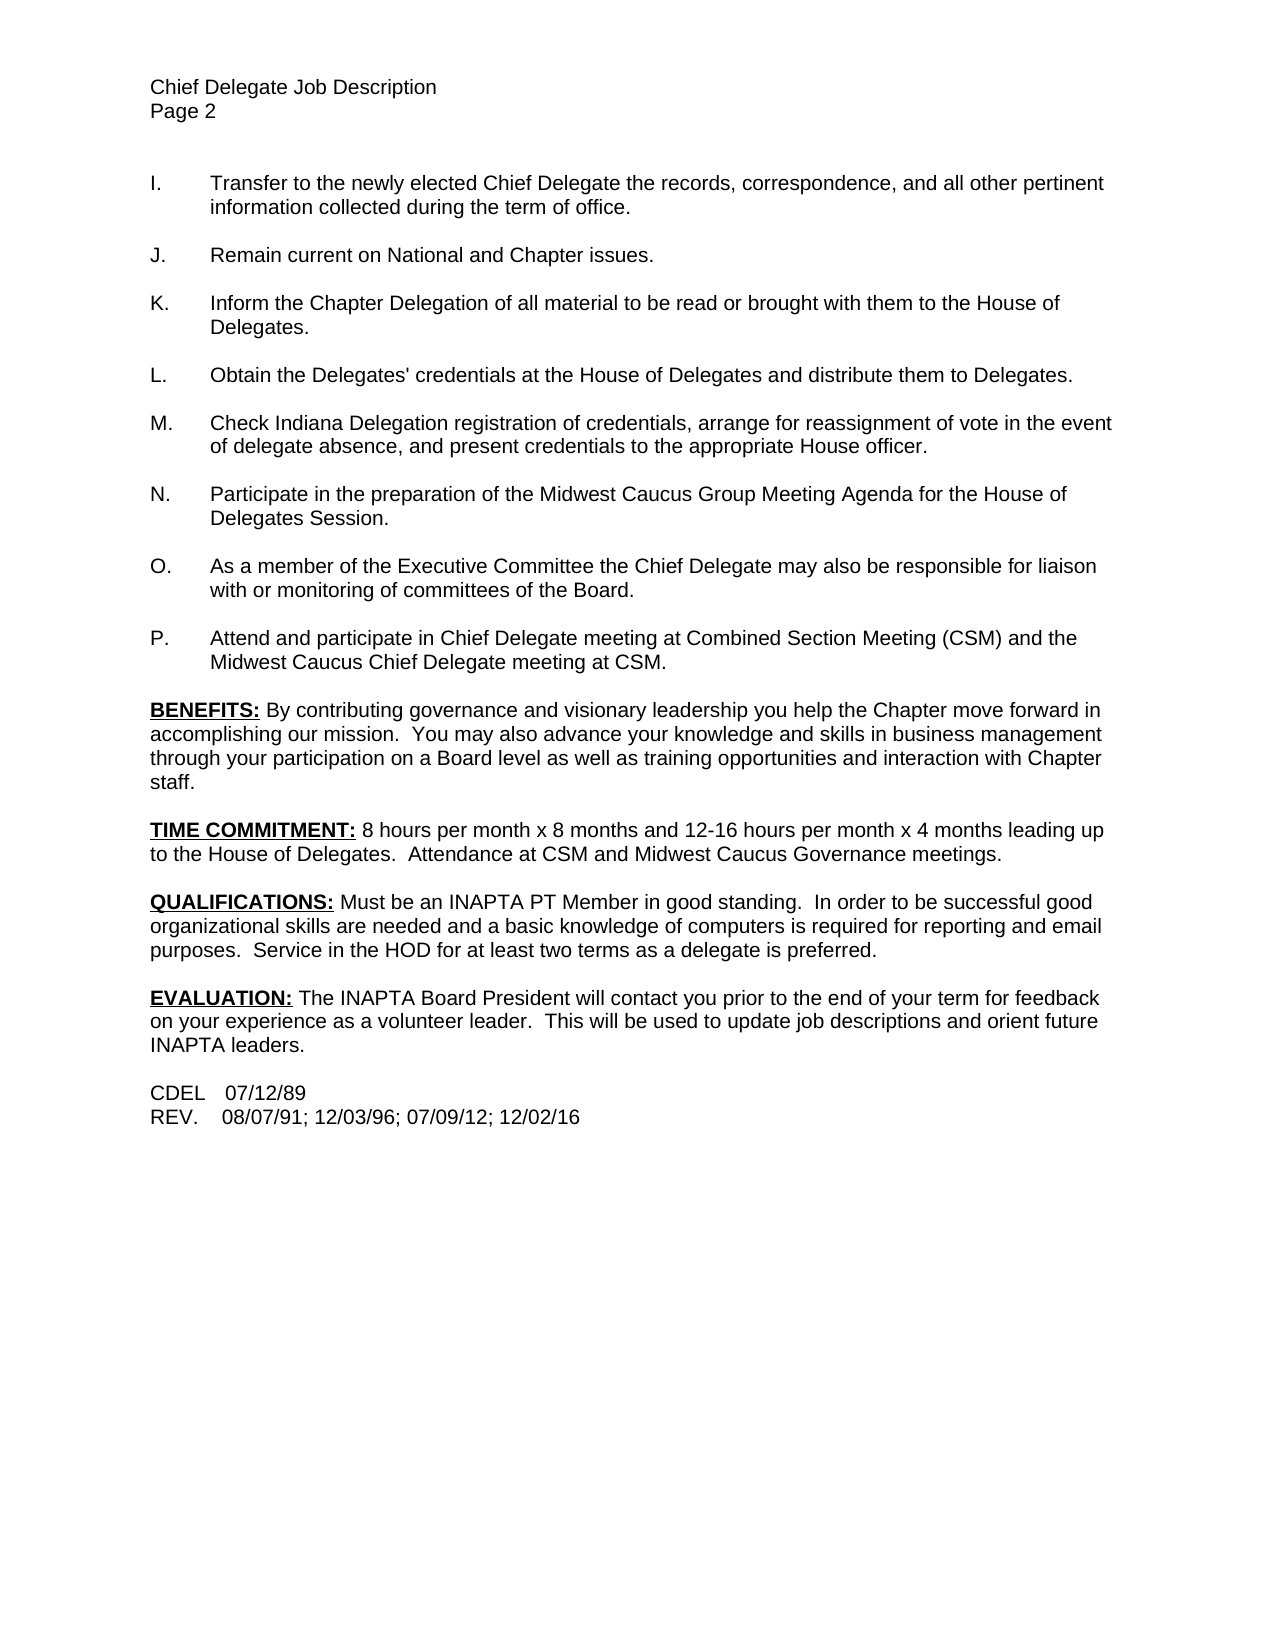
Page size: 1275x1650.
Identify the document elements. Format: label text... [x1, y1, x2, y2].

text BENEFITS: By contributing governance and visionary leadership you help the Chapter move forward in accomplishing our mission. You may also advance your knowledge and skills in business management through your participation on a Board level as well as training opportunities and interaction with Chapter staff. [150, 698, 1125, 794]
text TIME COMMITMENT: 8 hours per month x 8 months and 12-16 hours per month x 4 months leading up to the House of Delegates. Attendance at CSM and Midwest Caucus Governance meetings. [150, 818, 1125, 866]
text Page 2 [150, 99, 1125, 123]
text J. Remain current on National and Chapter issues. [150, 243, 1125, 267]
text O. As a member of the Executive Committee the Chief Delegate may also be responsible for liaison with or monitoring of committees of the Board. [150, 554, 1125, 602]
text REV. 08/07/91; 12/03/96; 07/09/12; 12/02/16 [150, 1105, 1125, 1129]
text Chief Delegate Job Description [150, 75, 1125, 99]
text N. Participate in the preparation of the Midwest Caucus Group Meeting Agenda for the House of Delegates Session. [150, 482, 1125, 530]
text P. Attend and participate in Chief Delegate meeting at Combined Section Meeting (CSM) and the Midwest Caucus Chief Delegate meeting at CSM. [150, 626, 1125, 674]
text CDEL 07/12/89 [150, 1081, 1125, 1105]
text EVALUATION: The INAPTA Board President will contact you prior to the end of your term for feedback on your experience as a volunteer leader. This will be used to update job descriptions and orient future INAPTA leaders. [150, 985, 1125, 1057]
text QUALIFICATIONS: Must be an INAPTA PT Member in good standing. In order to be successful good organizational skills are needed and a basic knowledge of computers is required for reporting and email purposes. Service in the HOD for at least two terms as a delegate is preferred. [150, 889, 1125, 961]
text M. Check Indiana Delegation registration of credentials, arrange for reassignment of vote in the event of delegate absence, and present credentials to the appropriate House officer. [150, 410, 1125, 458]
text I. Transfer to the newly elected Chief Delegate the records, correspondence, and all other pertinent information collected during the term of office. [150, 171, 1125, 219]
text L. Obtain the Delegates' credentials at the House of Delegates and distribute them to Delegates. [150, 362, 1125, 386]
text K. Inform the Chapter Delegation of all material to be read or brought with them to the House of Delegates. [150, 291, 1125, 338]
